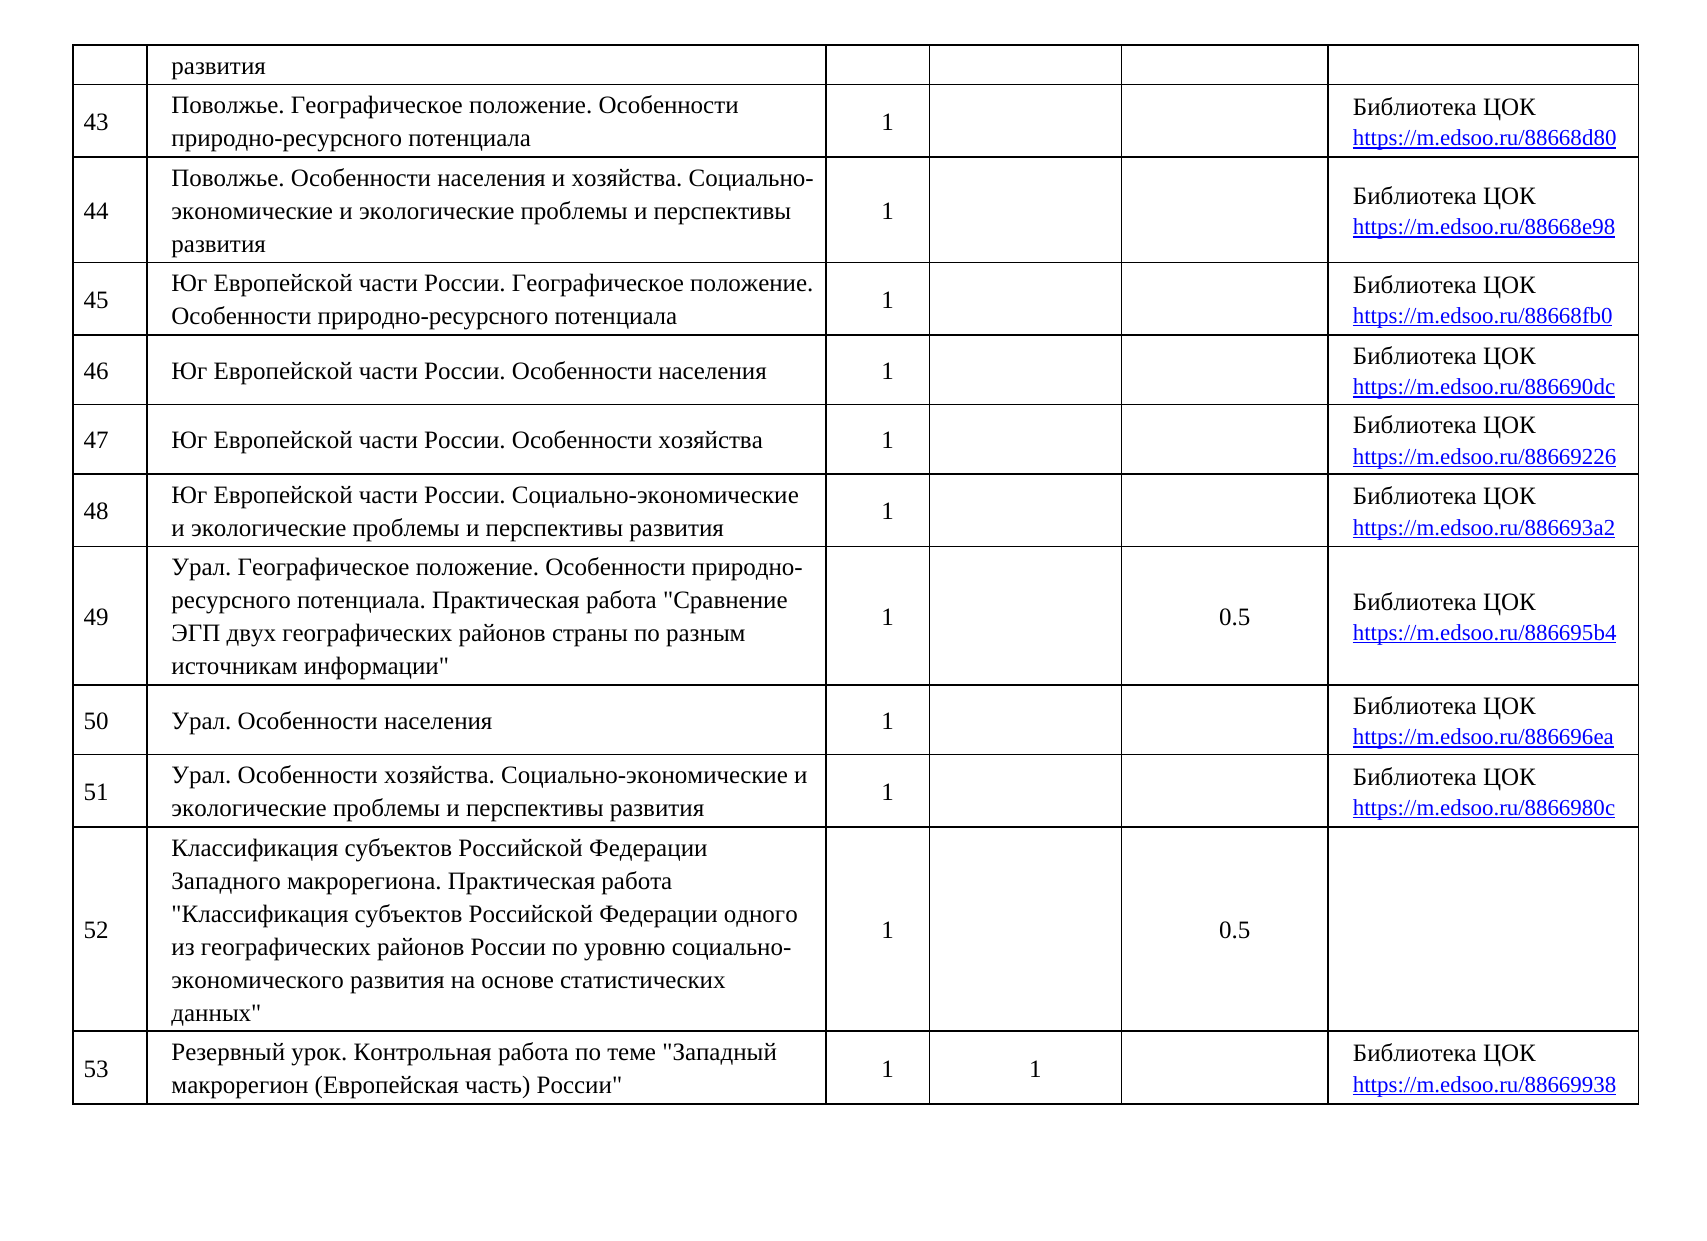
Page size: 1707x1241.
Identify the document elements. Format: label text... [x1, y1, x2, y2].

table_cell [1122, 755, 1327, 826]
table_cell 1 [827, 475, 929, 546]
table_cell [1122, 336, 1327, 403]
table_cell Юг Европейской части России. Географическое положение. Особенности природно-ресурсного потенциала [148, 263, 825, 334]
table_cell [1122, 85, 1327, 156]
table_cell Библиотека ЦОК https://m.edsoo.ru/886690dc [1329, 336, 1638, 403]
table_cell 0.5 [1122, 828, 1327, 1030]
table_cell 1 [827, 547, 929, 684]
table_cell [1329, 46, 1638, 84]
table_cell [1122, 686, 1327, 753]
table_cell 53 [74, 1032, 146, 1103]
table_cell [1122, 158, 1327, 262]
table_cell 49 [74, 547, 146, 684]
table_cell [930, 686, 1121, 753]
table_cell [1122, 475, 1327, 546]
table_cell Урал. Особенности хозяйства. Социально-экономические и экологические проблемы и перспективы развития [148, 755, 825, 826]
table_cell 1 [827, 85, 929, 156]
table_cell [930, 158, 1121, 262]
table_cell Поволжье. Географическое положение. Особенности природно-ресурсного потенциала [148, 85, 825, 156]
table_cell [930, 85, 1121, 156]
table_cell 45 [74, 263, 146, 334]
table_cell [1122, 46, 1327, 84]
table_cell 1 [827, 46, 929, 84]
table_cell [930, 547, 1121, 684]
table_cell 52 [74, 828, 146, 1030]
table_cell 1 [930, 1032, 1121, 1103]
table_cell 1 [827, 158, 929, 262]
table_cell [930, 263, 1121, 334]
table_cell Урал. Особенности населения [148, 686, 825, 753]
table_cell Юг Европейской части России. Социально-экономические и экологические проблемы и перспективы развития [148, 475, 825, 546]
table_cell 1 [827, 336, 929, 403]
table_cell 46 [74, 336, 146, 403]
table_cell 48 [74, 475, 146, 546]
table_cell Урал. Географическое положение. Особенности природно-ресурсного потенциала. Практическая работа "Сравнение ЭГП двух географических районов страны по разным источникам информации" [148, 547, 825, 684]
table_cell 51 [74, 755, 146, 826]
table_cell [930, 755, 1121, 826]
table_cell 1 [827, 405, 929, 473]
table_cell Резервный урок. Контрольная работа по теме "Западный макрорегион (Европейская часть) России" [148, 1032, 825, 1103]
table_cell [930, 46, 1121, 84]
table_cell 42 [74, 46, 146, 84]
table_cell 1 [827, 263, 929, 334]
table_cell Библиотека ЦОК https://m.edsoo.ru/886693a2 [1329, 475, 1638, 546]
table_cell 50 [74, 686, 146, 753]
table_cell Библиотека ЦОК https://m.edsoo.ru/886695b4 [1329, 547, 1638, 684]
table_cell Библиотека ЦОК https://m.edsoo.ru/88669226 [1329, 405, 1638, 473]
table_cell 0.5 [1122, 547, 1327, 684]
table_cell [1122, 405, 1327, 473]
table_cell [1329, 828, 1638, 1030]
table_cell Юг Европейской части России. Особенности населения [148, 336, 825, 403]
table_cell Классификация субъектов Российской Федерации Западного макрорегиона. Практическая работа "Классификация субъектов Российской Федерации одного из географических районов России по уровню социально-экономического развития на основе статистических данных" [148, 828, 825, 1030]
table_cell 44 [74, 158, 146, 262]
table_cell [930, 475, 1121, 546]
table_cell Библиотека ЦОК https://m.edsoo.ru/88668fb0 [1329, 263, 1638, 334]
table_cell [1122, 1032, 1327, 1103]
table_cell Библиотека ЦОК https://m.edsoo.ru/88668e98 [1329, 158, 1638, 262]
table_cell 47 [74, 405, 146, 473]
table_cell [930, 336, 1121, 403]
table_cell 43 [74, 85, 146, 156]
table_cell Библиотека ЦОК https://m.edsoo.ru/88668d80 [1329, 85, 1638, 156]
table_cell Юг Европейской части России. Особенности хозяйства [148, 405, 825, 473]
table_cell Библиотека ЦОК https://m.edsoo.ru/8866980c [1329, 755, 1638, 826]
table_cell [930, 405, 1121, 473]
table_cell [148, 46, 825, 84]
table_cell 1 [827, 1032, 929, 1103]
table_cell [930, 828, 1121, 1030]
table_cell [1122, 263, 1327, 334]
table_cell 1 [827, 828, 929, 1030]
table_cell Поволжье. Особенности населения и хозяйства. Социально-экономические и экологические проблемы и перспективы развития [148, 158, 825, 262]
table_cell 1 [827, 755, 929, 826]
table_cell Библиотека ЦОК https://m.edsoo.ru/886696ea [1329, 686, 1638, 753]
table_cell 1 [827, 686, 929, 753]
table_cell Библиотека ЦОК https://m.edsoo.ru/88669938 [1329, 1032, 1638, 1103]
